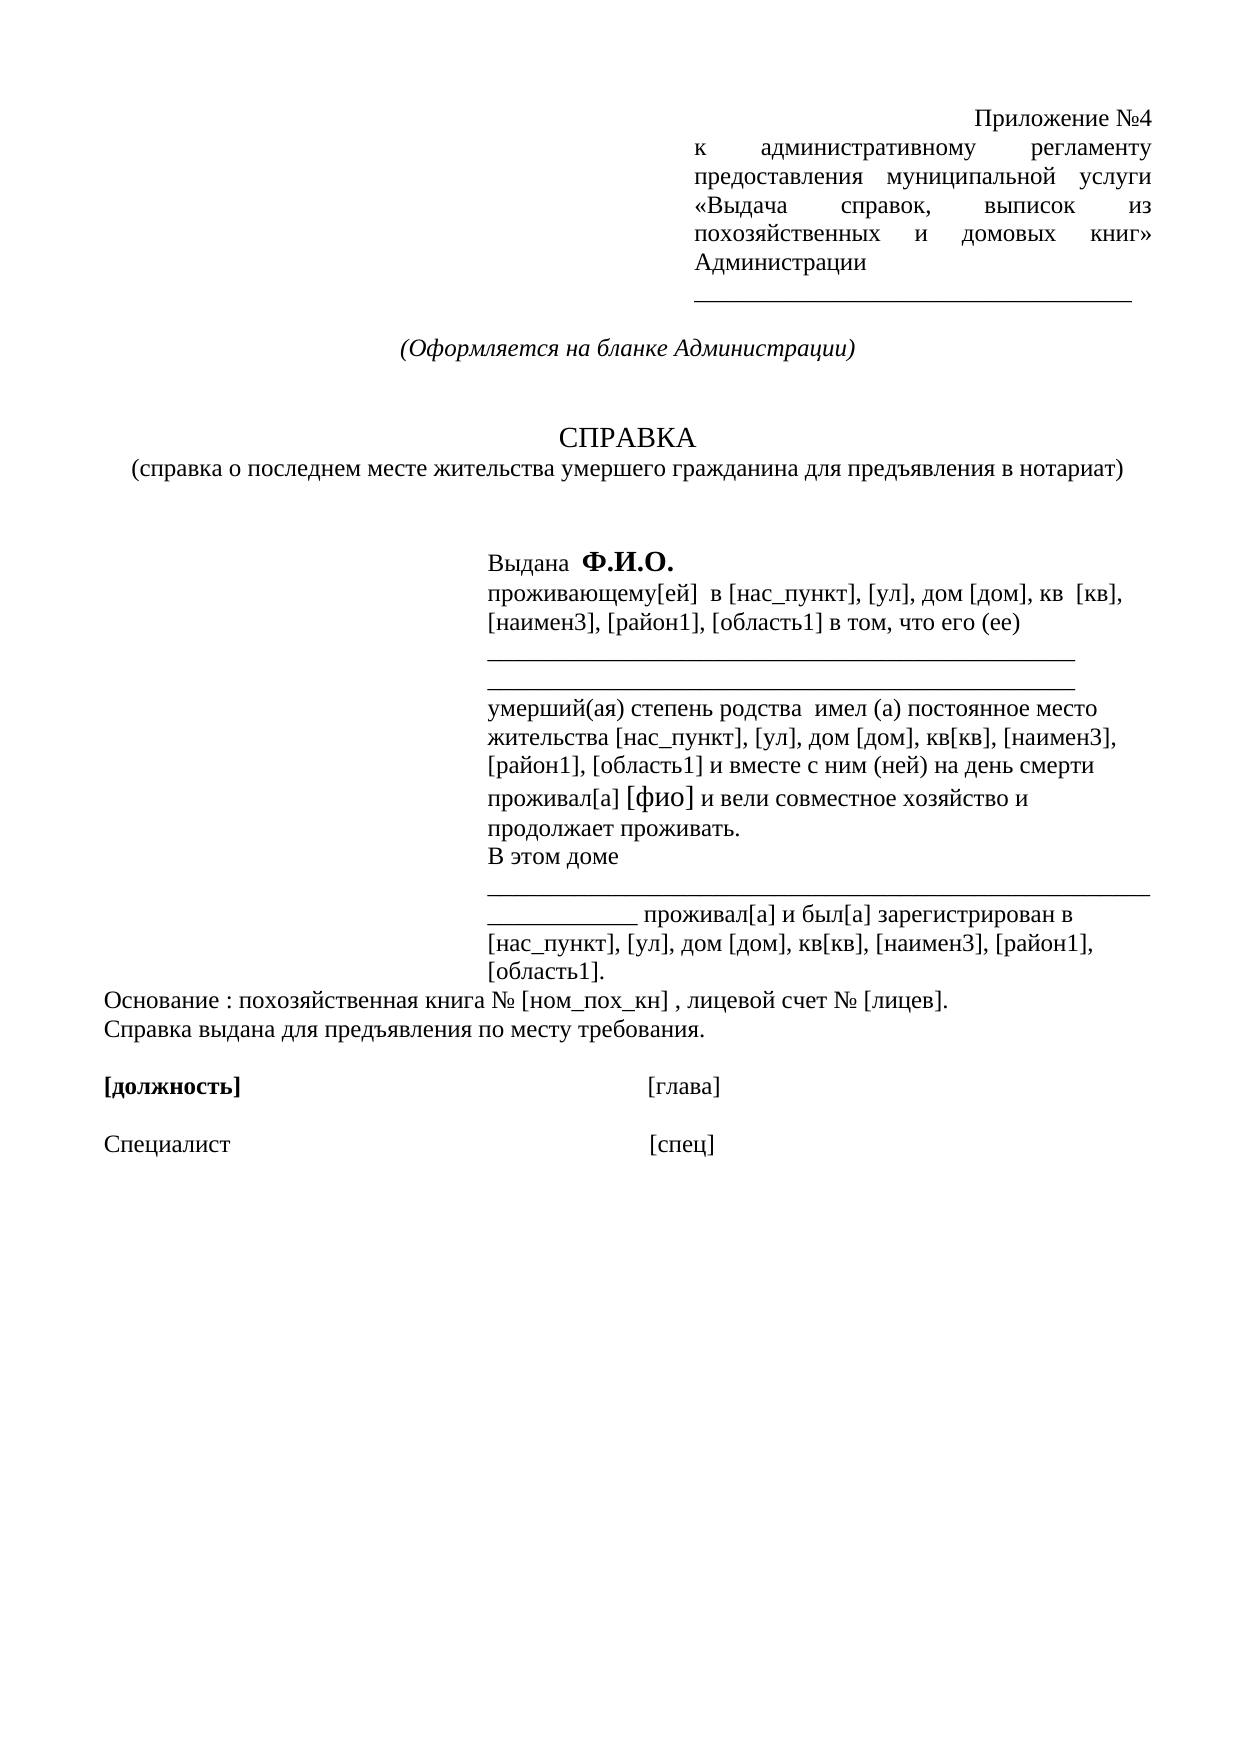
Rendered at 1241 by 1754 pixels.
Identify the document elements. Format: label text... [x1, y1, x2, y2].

text _______________________________________________ [487, 664, 1152, 693]
text [должность] [глава] [103, 1071, 1152, 1100]
text Выдана Ф.И.О. [487, 544, 1152, 578]
text В этом доме _________________________________________________________________ проживал[а] и был[а] зарегистрирован в [нас_пункт], [ул], дом [дом], кв[кв], [наимен3], [район1], [область1]. [487, 841, 1152, 985]
text проживающему[ей] в [нас_пункт], [ул], дом [дом], кв [кв], [наимен3], [район1], [область1] в том, что его (ее) [487, 578, 1152, 635]
text Приложение №4 [103, 103, 1152, 132]
text Специалист [спец] [103, 1129, 1152, 1158]
text _______________________________________________ [487, 635, 1152, 664]
text Справка выдана для предъявления по месту требования. [103, 1014, 1152, 1043]
text Основание : похозяйственная книга № [ном_пох_кн] , лицевой счет № [лицев]. [103, 985, 1152, 1014]
text (Оформляется на бланке Администрации) [103, 333, 1152, 362]
text СПРАВКА [103, 420, 1152, 453]
text (справка о последнем месте жительства умершего гражданина для предъявления в нотариат) [103, 453, 1152, 482]
text умерший(ая) степень родства имел (а) постоянное место жительства [нас_пункт], [ул], дом [дом], кв[кв], [наимен3], [район1], [область1] и вместе с ним (ней) на день смерти проживал[а] [фио] и вели совместное хозяйство и продолжает проживать. [487, 693, 1152, 841]
text к административному регламенту предоставления муниципальной услуги «Выдача справок, выписок из похозяйственных и домовых книг» Администрации ___________________________________ [694, 132, 1152, 305]
